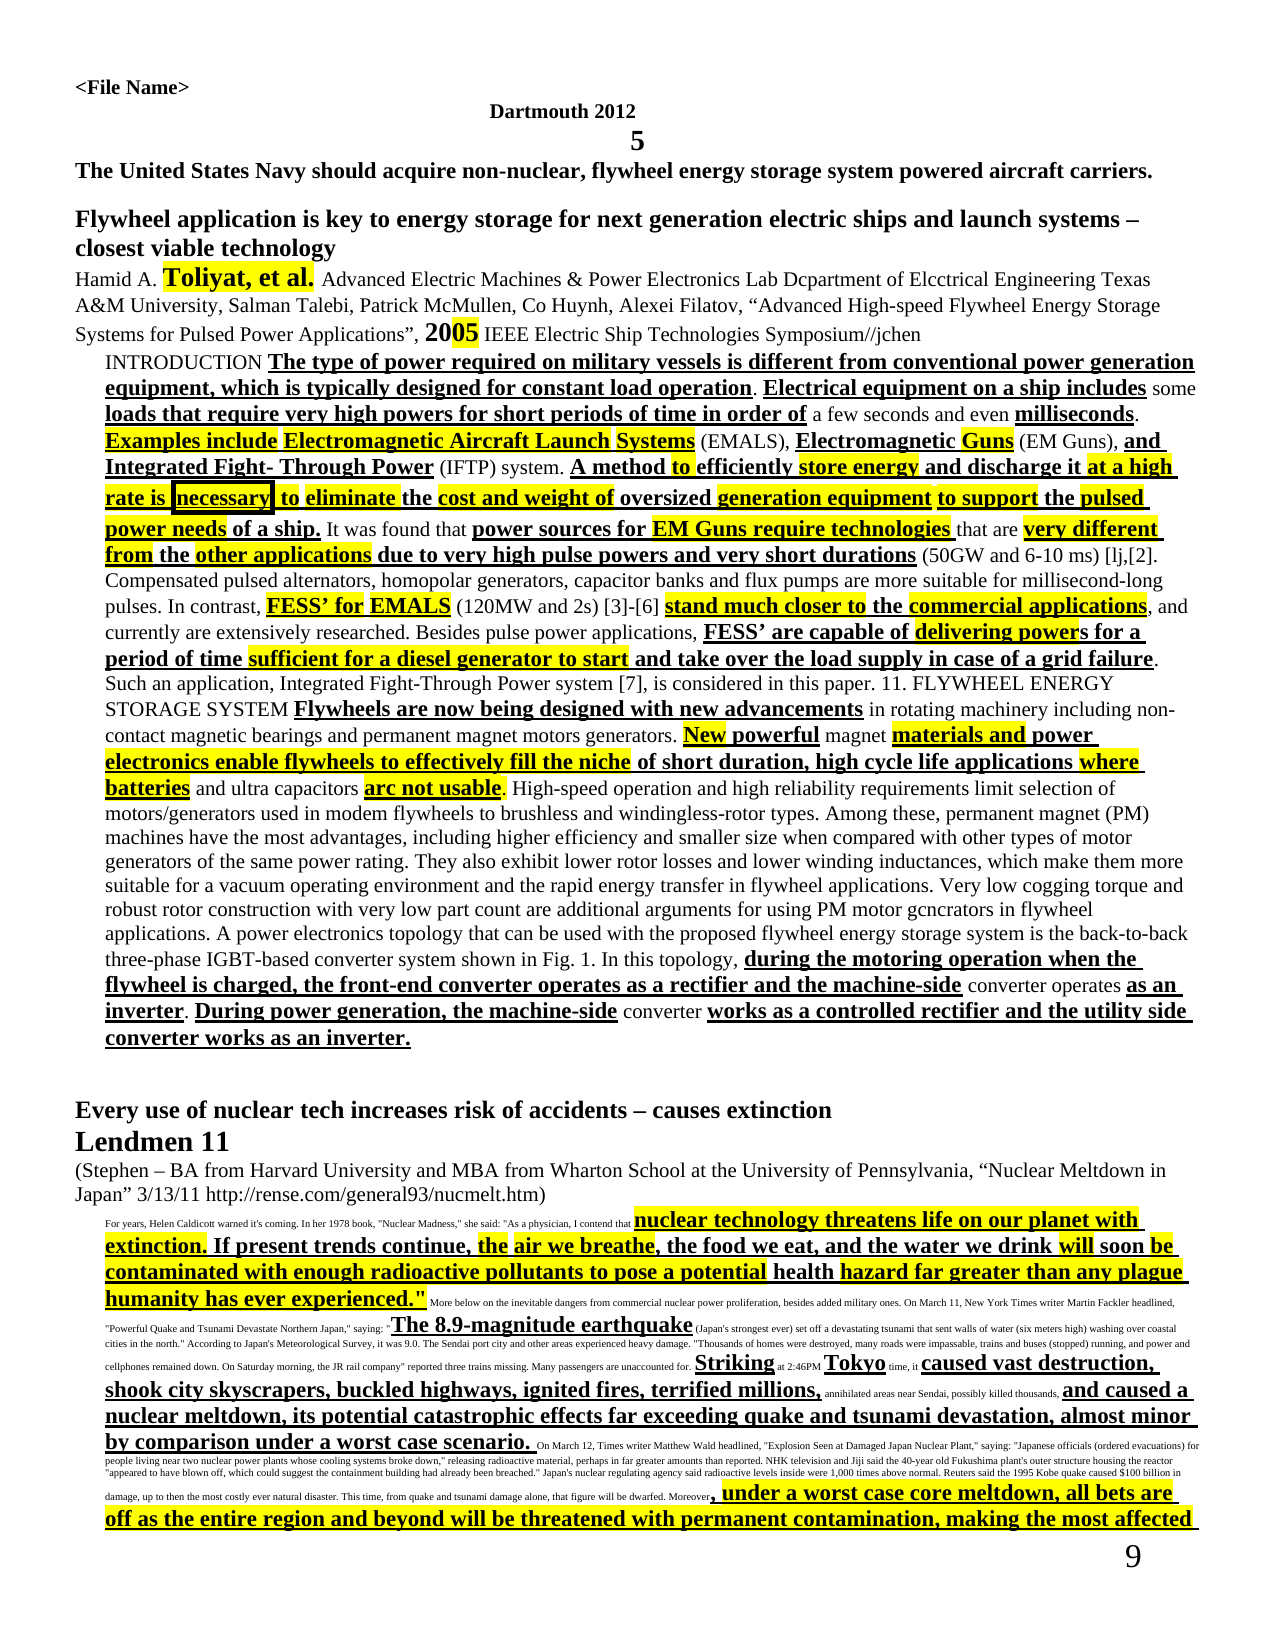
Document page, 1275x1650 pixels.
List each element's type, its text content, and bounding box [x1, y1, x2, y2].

text INTRODUCTION The type of power required on military vessels is different from conventional power generation equipment, which is typically designed for constant load operation. Electrical equipment on a ship includes some loads that require very high powers for short periods of time in order of a few seconds and even milliseconds. Examples include Electromagnetic Aircraft Launch Systems (EMALS), Electromagnetic Guns (EM Guns), and Integrated Fight- Through Power (IFTP) system. A method to efficiently store energy and discharge it at a high rate is necessary to eliminate the cost and weight of oversized generation equipment to support the pulsed power needs of a ship. It was found that power sources for EM Guns require technologies that are very different from the other applications due to very high pulse powers and very short durations (50GW and 6-10 ms) [lj,[2]. Compensated pulsed alternators, homopolar generators, capacitor banks and flux pumps are more suitable for millisecond-long pulses. In contrast, FESS’ for EMALS (120MW and 2s) [3]-[6] stand much closer to the commercial applications, and currently are extensively researched. Besides pulse power applications, FESS’ are capable of delivering powers for a period of time sufficient for a diesel generator to start and take over the load supply in case of a grid failure. Such an application, Integrated Fight-Through Power system [7], is considered in this paper. 11. FLYWHEEL ENERGY STORAGE SYSTEM Flywheels are now being designed with new advancements in rotating machinery including non-contact magnetic bearings and permanent magnet motors generators. New powerful magnet materials and power electronics enable flywheels to effectively fill the niche of short duration, high cycle life applications where batteries and ultra capacitors arc not usable. High-speed operation and high reliability requirements limit selection of motors/generators used in modem flywheels to brushless and windingless-rotor types. Among these, permanent magnet (PM) machines have the most advantages, including higher efficiency and smaller size when compared with other types of motor generators of the same power rating. They also exhibit lower rotor losses and lower winding inductances, which make them more suitable for a vacuum operating environment and the rapid energy transfer in flywheel applications. Very low cogging torque and robust rotor construction with very low part count are additional arguments for using PM motor gcncrators in flywheel applications. A power electronics topology that can be used with the proposed flywheel energy storage system is the back-to-back three-phase IGBT-based converter system shown in Fig. 1. In this topology, during the motoring operation when the flywheel is charged, the front-end converter operates as a rectifier and the machine-side converter operates as an inverter. During power generation, the machine-side converter works as a controlled rectifier and the utility side converter works as an inverter. [105, 348, 1200, 1050]
text Lendmen 11 [75, 1124, 1200, 1157]
text (Stephen – BA from Harvard University and MBA from Wharton School at the University of Pennsylvania, “Nuclear Meltdown in Japan” 3/13/11 http://rense.com/general93/nucmelt.htm) [75, 1157, 1200, 1206]
subtitle 5 [75, 123, 1200, 157]
text The United States Navy should acquire non-nuclear, flywheel energy storage system powered aircraft carriers. [75, 157, 1200, 183]
text Hamid A. Toliyat, et al. Advanced Electric Machines & Power Electronics Lab Dcpartment of Elcctrical Engineering Texas A&M University, Salman Talebi, Patrick McMullen, Co Huynh, Alexei Filatov, “Advanced High-speed Flywheel Energy Storage Systems for Pulsed Power Applications”, 2005 IEEE Electric Ship Technologies Symposium//jchen [75, 261, 1200, 348]
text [105, 1206, 1200, 1531]
subtitle Flywheel application is key to energy storage for next generation electric ships and launch systems – closest viable technology [75, 204, 1200, 261]
subtitle Every use of nuclear tech increases risk of accidents – causes extinction [75, 1095, 1200, 1124]
